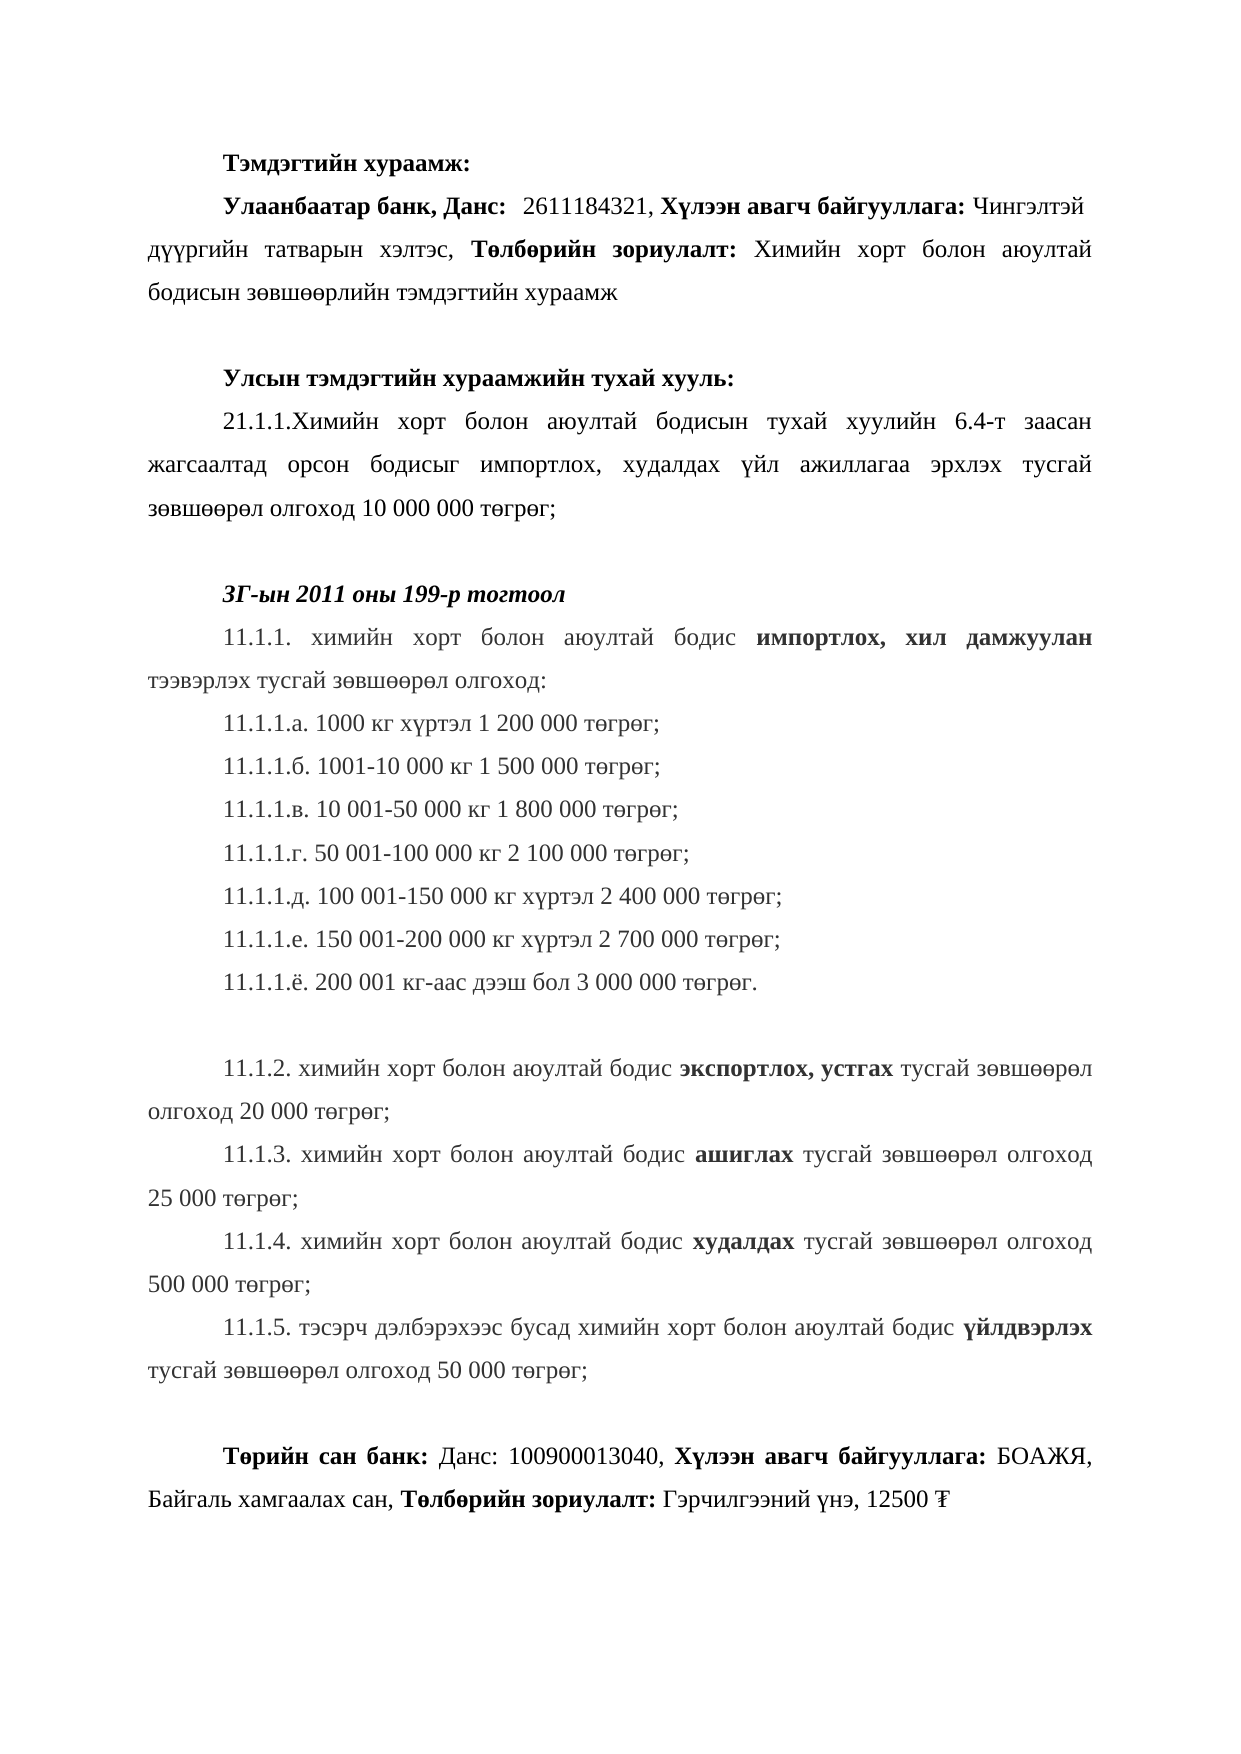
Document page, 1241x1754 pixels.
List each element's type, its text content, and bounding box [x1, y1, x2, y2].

text Улсын тэмдэгтийн хураамжийн тухай хууль: [148, 363, 1092, 392]
text 11.1.3. химийн хорт болон аюултай бодис ашиглах тусгай зөвшөөрөл олгоход 25 000 төгрөг; [148, 1139, 1092, 1211]
text 11.1.1.в. 10 001-50 000 кг 1 800 000 төгрөг; [148, 794, 1092, 823]
text 11.1.1.д. 100 001-150 000 кг хүртэл 2 400 000 төгрөг; [148, 881, 1092, 909]
text Төрийн сан банк: Данс: 100900013040, Хүлээн авагч байгууллага: БОАЖЯ, Байгаль хамгаалах сан, Төлбөрийн зориулалт: Гэрчилгээний үнэ, 12500 ₮ [148, 1441, 1092, 1513]
text 11.1.1.г. 50 001-100 000 кг 2 100 000 төгрөг; [148, 838, 1092, 866]
text 11.1.1.а. 1000 кг хүртэл 1 200 000 төгрөг; [148, 708, 1092, 737]
text 11.1.5. тэсэрч дэлбэрэхээс бусад химийн хорт болон аюултай бодис үйлдвэрлэх тусгай зөвшөөрөл олгоход 50 000 төгрөг; [148, 1312, 1092, 1384]
text Улаанбаатар банк, Данс: 2611184321, Хүлээн авагч байгууллага: Чингэлтэй дүүргийн татварын хэлтэс, Төлбөрийн зориулалт: Химийн хорт болон аюултай бодисын зөвшөөрлийн тэмдэгтийн хураамж [148, 191, 1092, 306]
text 11.1.1. химийн хорт болон аюултай бодис импортлох, хил дамжуулан тээвэрлэх тусгай зөвшөөрөл олгоход: [148, 622, 1092, 694]
text ЗГ-ын 2011 оны 199-р тогтоол [148, 579, 1092, 608]
text 11.1.1.ё. 200 001 кг-аас дээш бол 3 000 000 төгрөг. [148, 967, 1092, 996]
text 21.1.1.Химийн хорт болон аюултай бодисын тухай хуулийн 6.4-т заасан жагсаалтад орсон бодисыг импортлох, худалдах үйл ажиллагаа эрхлэх тусгай зөвшөөрөл олгоход 10 000 000 төгрөг; [148, 406, 1092, 521]
text Тэмдэгтийн хураамж: [148, 148, 1092, 176]
text 11.1.1.е. 150 001-200 000 кг хүртэл 2 700 000 төгрөг; [148, 924, 1092, 953]
text 11.1.4. химийн хорт болон аюултай бодис худалдах тусгай зөвшөөрөл олгоход 500 000 төгрөг; [148, 1226, 1092, 1298]
text 11.1.2. химийн хорт болон аюултай бодис экспортлох, устгах тусгай зөвшөөрөл олгоход 20 000 төгрөг; [148, 1053, 1092, 1125]
text 11.1.1.б. 1001-10 000 кг 1 500 000 төгрөг; [148, 751, 1092, 780]
